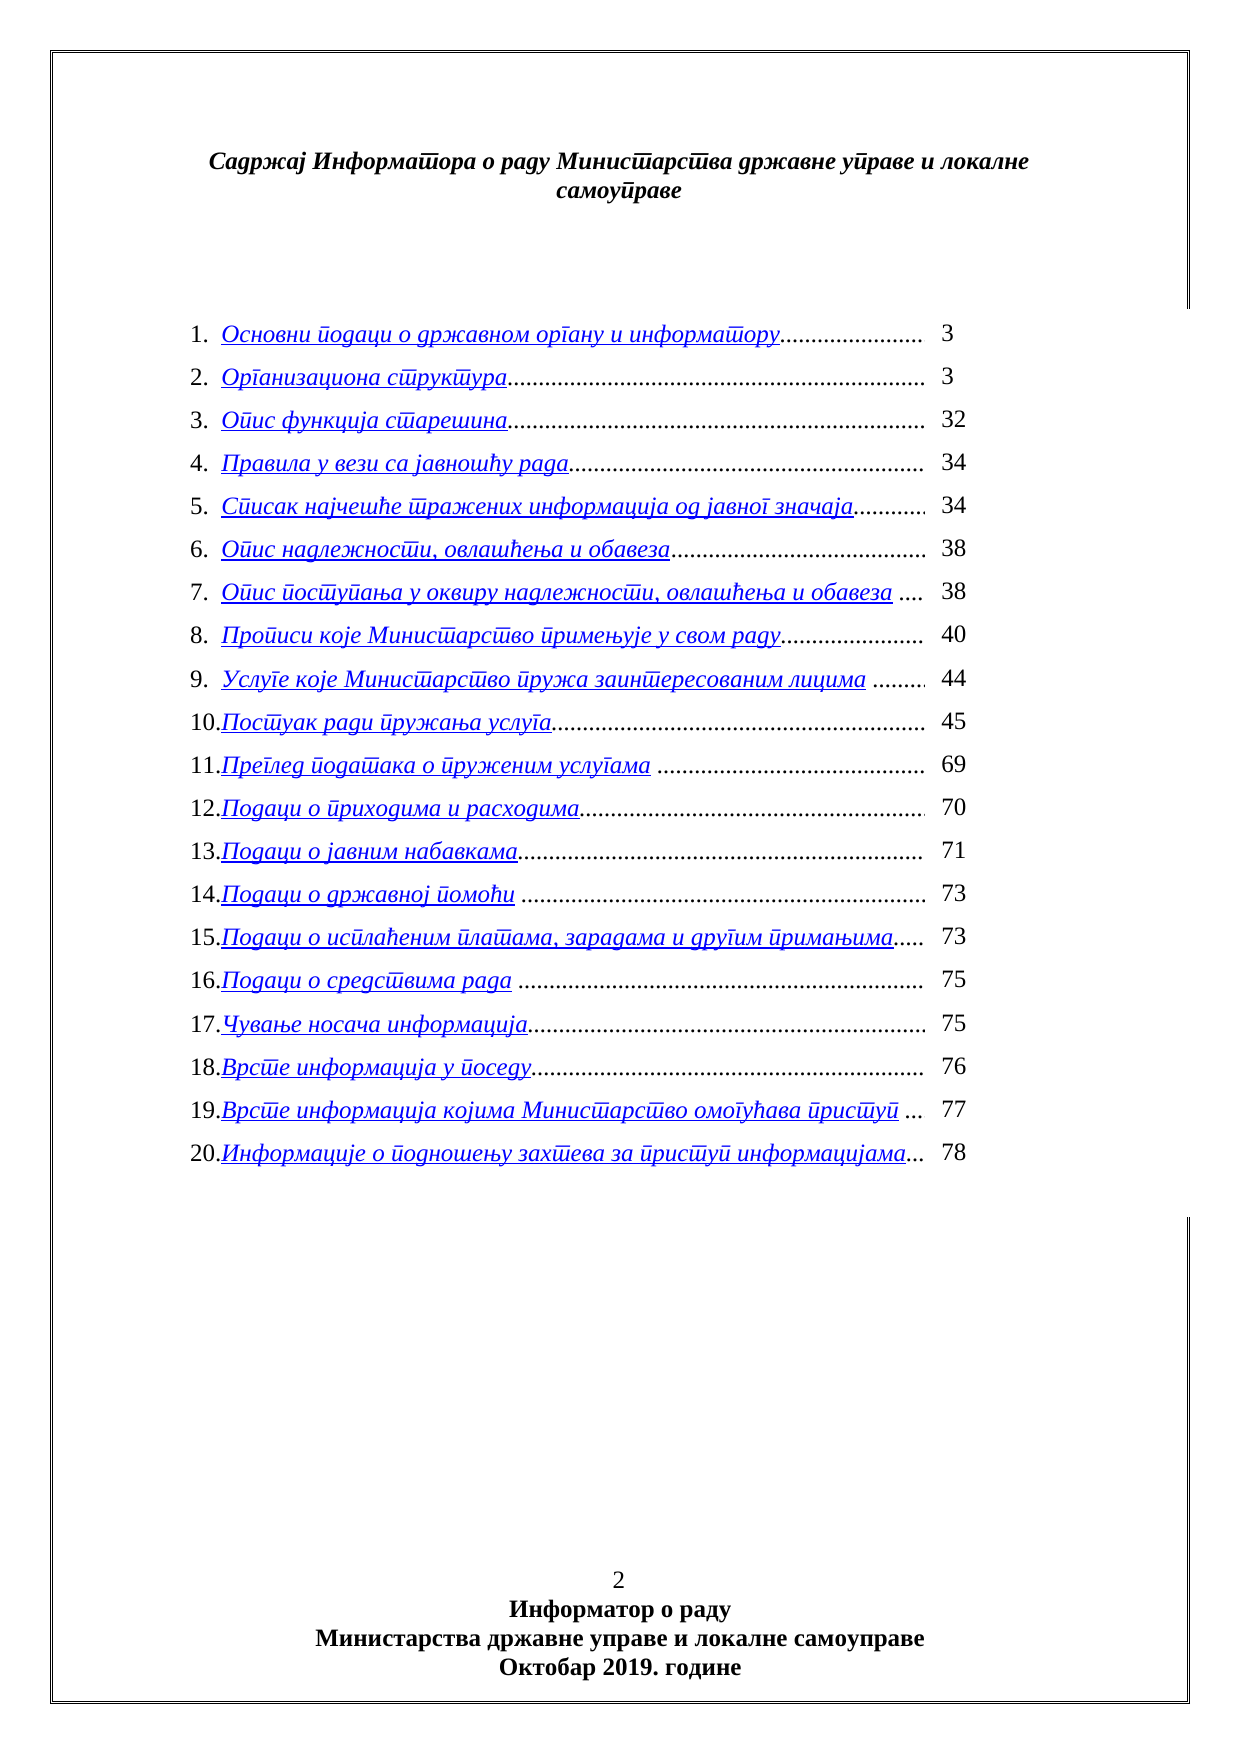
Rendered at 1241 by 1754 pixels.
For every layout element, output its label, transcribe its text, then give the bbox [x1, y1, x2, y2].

list Врсте информација којима Министарство омогућава приступ .........33 [190, 1095, 925, 1124]
list Подаци о државној помоћи .......................................................................29 [190, 879, 925, 908]
list Подаци о средствима рада .......................................................................31 [190, 966, 925, 994]
list Услуге које Министарство пружа заинтересованим лицима ................17 [190, 664, 925, 692]
list Опис поступања у оквиру надлежности, овлашћења и обавеза ............15 [190, 577, 925, 606]
list Подаци о приходима и расходима..............................................................17 [190, 793, 925, 822]
list Информације о подношењу захтева за приступ информацијама.........34 [190, 1138, 925, 1167]
list Подаци о јавним набавкама.......................................................................19 [190, 836, 925, 865]
list Правила у вези са јавношћу рада.................................................................12 [190, 448, 925, 477]
list Постуак ради пружања услуга...................................................................17 [190, 707, 925, 736]
text Садржај Информатора о раду Министарства државне управе и локалне самоуправе [146, 146, 1094, 204]
list Чување носача информација......................................................................33 [190, 1009, 925, 1037]
list Списак најчешће тражених информација од јавног значаја...................12 [190, 491, 925, 520]
list Прописи које Министарство примењује у свом раду...............................16 [190, 621, 925, 649]
list Организациона структура........................................................................... 3 [190, 362, 925, 391]
list Опис надлежности, овлашћења и обавеза ................................................14 [190, 534, 925, 563]
list Опис функција старешина...........................................................................11 [190, 405, 925, 434]
list Врсте информација у поседу.....................................................................33 [190, 1052, 925, 1081]
list Преглед података о пруженим услугама .................................................17 [190, 750, 925, 779]
list Подаци о исплаћеним платама, зарадама и другим примањима...........29 [190, 922, 925, 951]
list Основни подаци о државном органу и информатору................................2 [190, 319, 925, 347]
